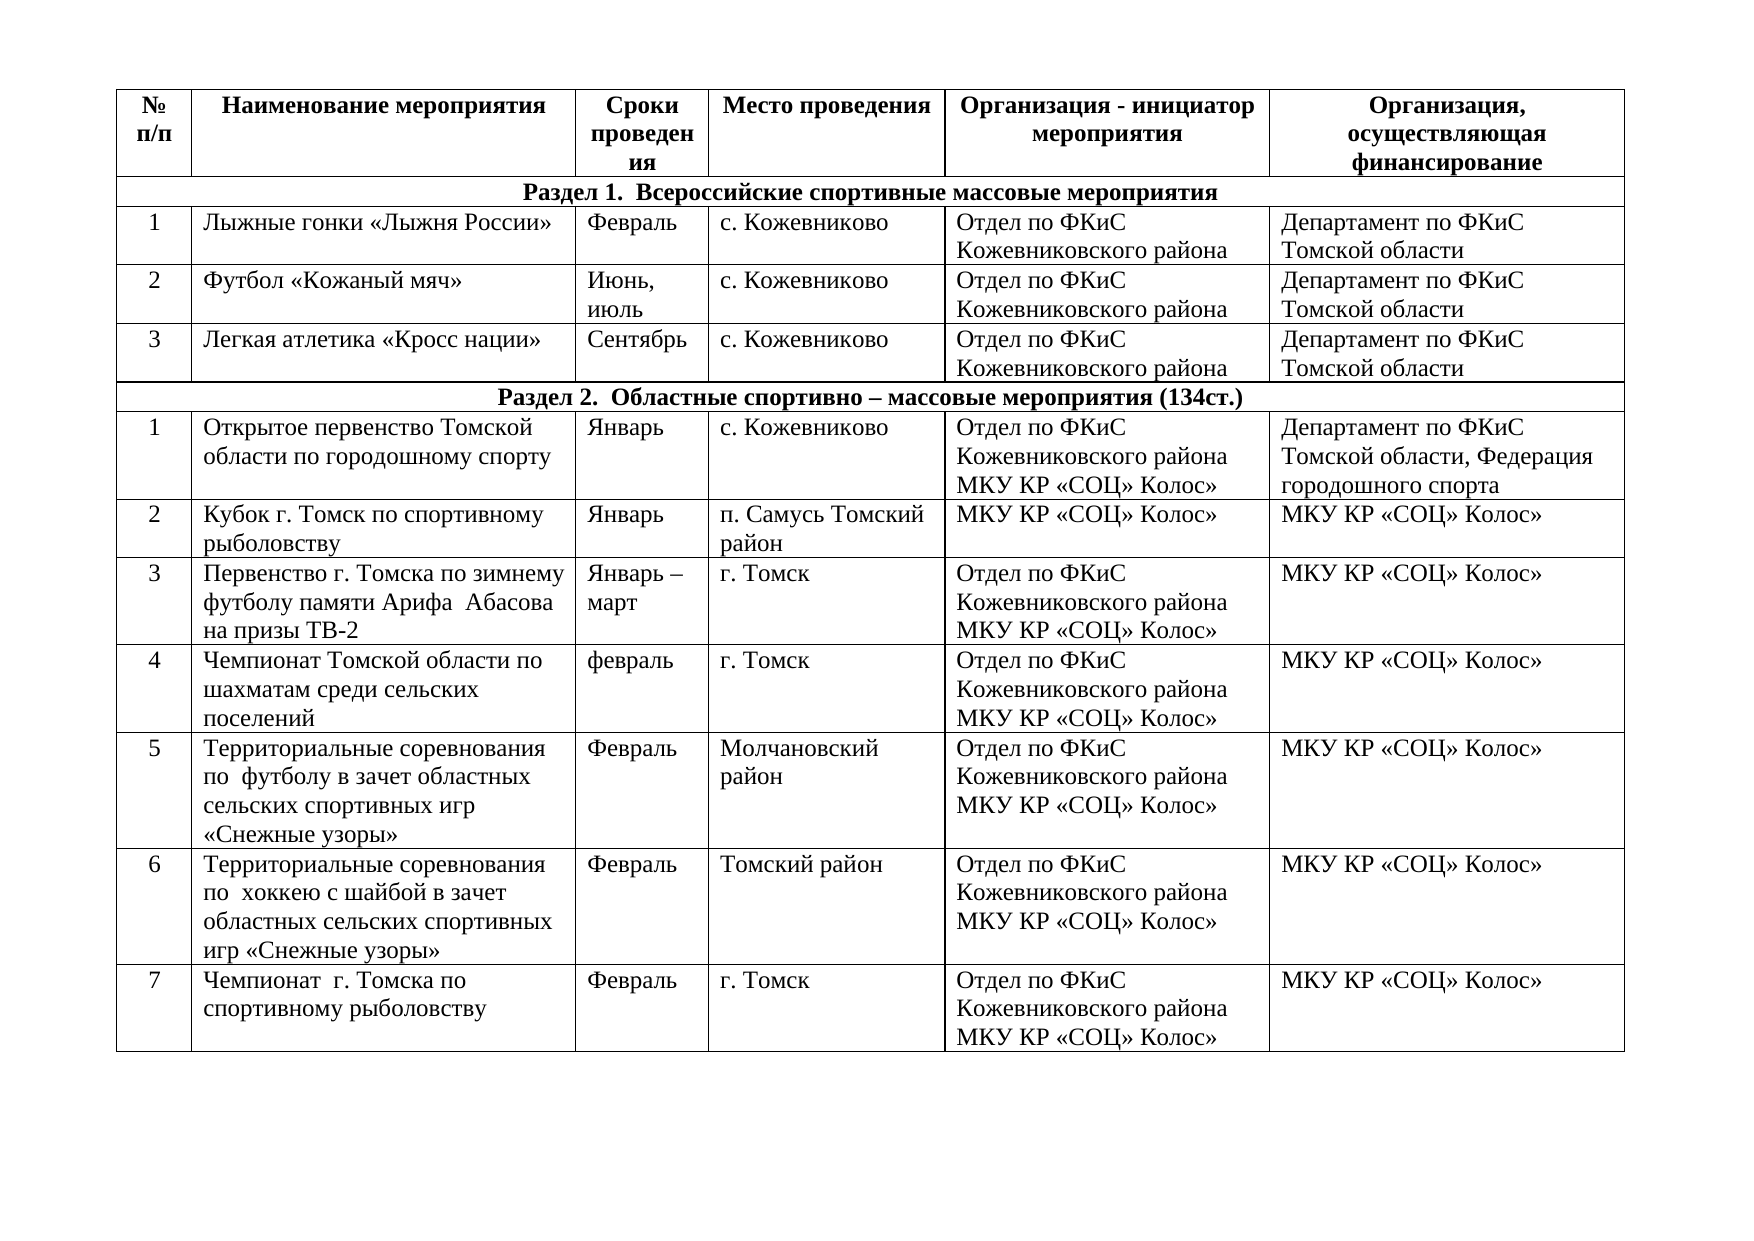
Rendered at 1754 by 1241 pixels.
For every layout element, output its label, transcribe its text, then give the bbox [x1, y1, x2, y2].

table_cell г. Томск [709, 645, 944, 732]
table_cell Февраль [576, 207, 708, 264]
table_cell п. Самусь Томский район [709, 500, 944, 557]
table_cell Июнь, июль [576, 265, 708, 323]
table_cell 1 [117, 412, 191, 498]
table_cell 3 [117, 324, 191, 381]
table_cell МКУ КР «СОЦ» Колос» [1270, 965, 1624, 1051]
table_cell МКУ КР «СОЦ» Колос» [1270, 558, 1624, 644]
table_cell Лыжные гонки «Лыжня России» [192, 207, 575, 264]
table_cell Отдел по ФКиС Кожевниковского района [946, 324, 1269, 381]
table_cell 2 [117, 265, 191, 323]
table_cell Чемпионат г. Томска по спортивному рыболовству [192, 965, 575, 1051]
table_header Организация, осуществляющая финансирование [1270, 90, 1624, 176]
table_cell Молчановский район [709, 733, 944, 848]
table_cell МКУ КР «СОЦ» Колос» [1270, 849, 1624, 964]
table_cell Февраль [576, 965, 708, 1051]
table_cell Чемпионат Томской области по шахматам среди сельских поселений [192, 645, 575, 732]
table_cell Февраль [576, 849, 708, 964]
table_cell Футбол «Кожаный мяч» [192, 265, 575, 323]
table_cell Январь [576, 500, 708, 557]
table_cell Отдел по ФКиС Кожевниковского района [946, 265, 1269, 323]
table_cell Открытое первенство Томской области по городошному спорту [192, 412, 575, 498]
table_cell Департамент по ФКиС Томской области [1270, 265, 1624, 323]
table_cell МКУ КР «СОЦ» Колос» [946, 500, 1269, 557]
table_cell 4 [117, 645, 191, 732]
table_cell г. Томск [709, 558, 944, 644]
table_cell Январь [576, 412, 708, 498]
table_cell МКУ КР «СОЦ» Колос» [1270, 500, 1624, 557]
table_header № п/п [117, 90, 191, 176]
table_cell Легкая атлетика «Кросс нации» [192, 324, 575, 381]
table_cell Первенство г. Томска по зимнему футболу памяти Арифа Абасова на призы ТВ-2 [192, 558, 575, 644]
table_cell Территориальные соревнования по футболу в зачет областных сельских спортивных игр «Снежные узоры» [192, 733, 575, 848]
table_header Наименование мероприятия [192, 90, 575, 176]
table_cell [946, 849, 1269, 964]
table_cell 6 [117, 849, 191, 964]
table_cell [946, 965, 1269, 1051]
table_cell Январь – март [576, 558, 708, 644]
table_cell Департамент по ФКиС Томской области, Федерация городошного спорта [1270, 412, 1624, 498]
table_cell 1 [117, 207, 191, 264]
table_header Организация - инициатор мероприятия [946, 90, 1269, 176]
table_cell 7 [117, 965, 191, 1051]
table_cell с. Кожевниково [709, 324, 944, 381]
table_cell февраль [576, 645, 708, 732]
table_cell Отдел по ФКиС Кожевниковского района [946, 207, 1269, 264]
table_cell МКУ КР «СОЦ» Колос» [1270, 733, 1624, 848]
table_header Сроки проведения [576, 90, 708, 176]
table_cell Раздел 1. Всероссийские спортивные массовые мероприятия [117, 177, 1624, 206]
table_header Место проведения [709, 90, 944, 176]
table_cell Сентябрь [576, 324, 708, 381]
table_cell с. Кожевниково [709, 412, 944, 498]
table_cell Кубок г. Томск по спортивному рыболовству [192, 500, 575, 557]
table_cell с. Кожевниково [709, 207, 944, 264]
table_cell г. Томск [709, 965, 944, 1051]
table_cell Департамент по ФКиС Томской области [1270, 207, 1624, 264]
table_cell Территориальные соревнования по хоккею с шайбой в зачет областных сельских спортивных игр «Снежные узоры» [192, 849, 575, 964]
table_cell 3 [117, 558, 191, 644]
table_cell Департамент по ФКиС Томской области [1270, 324, 1624, 381]
table_cell Раздел 2. Областные спортивно – массовые мероприятия (134ст.) [117, 383, 1624, 411]
table_cell Отдел по ФКиС Кожевниковского района МКУ КР «СОЦ» Колос» [946, 558, 1269, 644]
table_cell Отдел по ФКиС Кожевниковского района МКУ КР «СОЦ» Колос» [946, 733, 1269, 848]
table_cell Томский район [709, 849, 944, 964]
table_cell Отдел по ФКиС Кожевниковского района МКУ КР «СОЦ» Колос» [946, 645, 1269, 732]
table_cell Отдел по ФКиС Кожевниковского района МКУ КР «СОЦ» Колос» [946, 412, 1269, 498]
table_cell Февраль [576, 733, 708, 848]
table_cell МКУ КР «СОЦ» Колос» [1270, 645, 1624, 732]
table_cell с. Кожевниково [709, 265, 944, 323]
table_cell 5 [117, 733, 191, 848]
table_cell 2 [117, 500, 191, 557]
